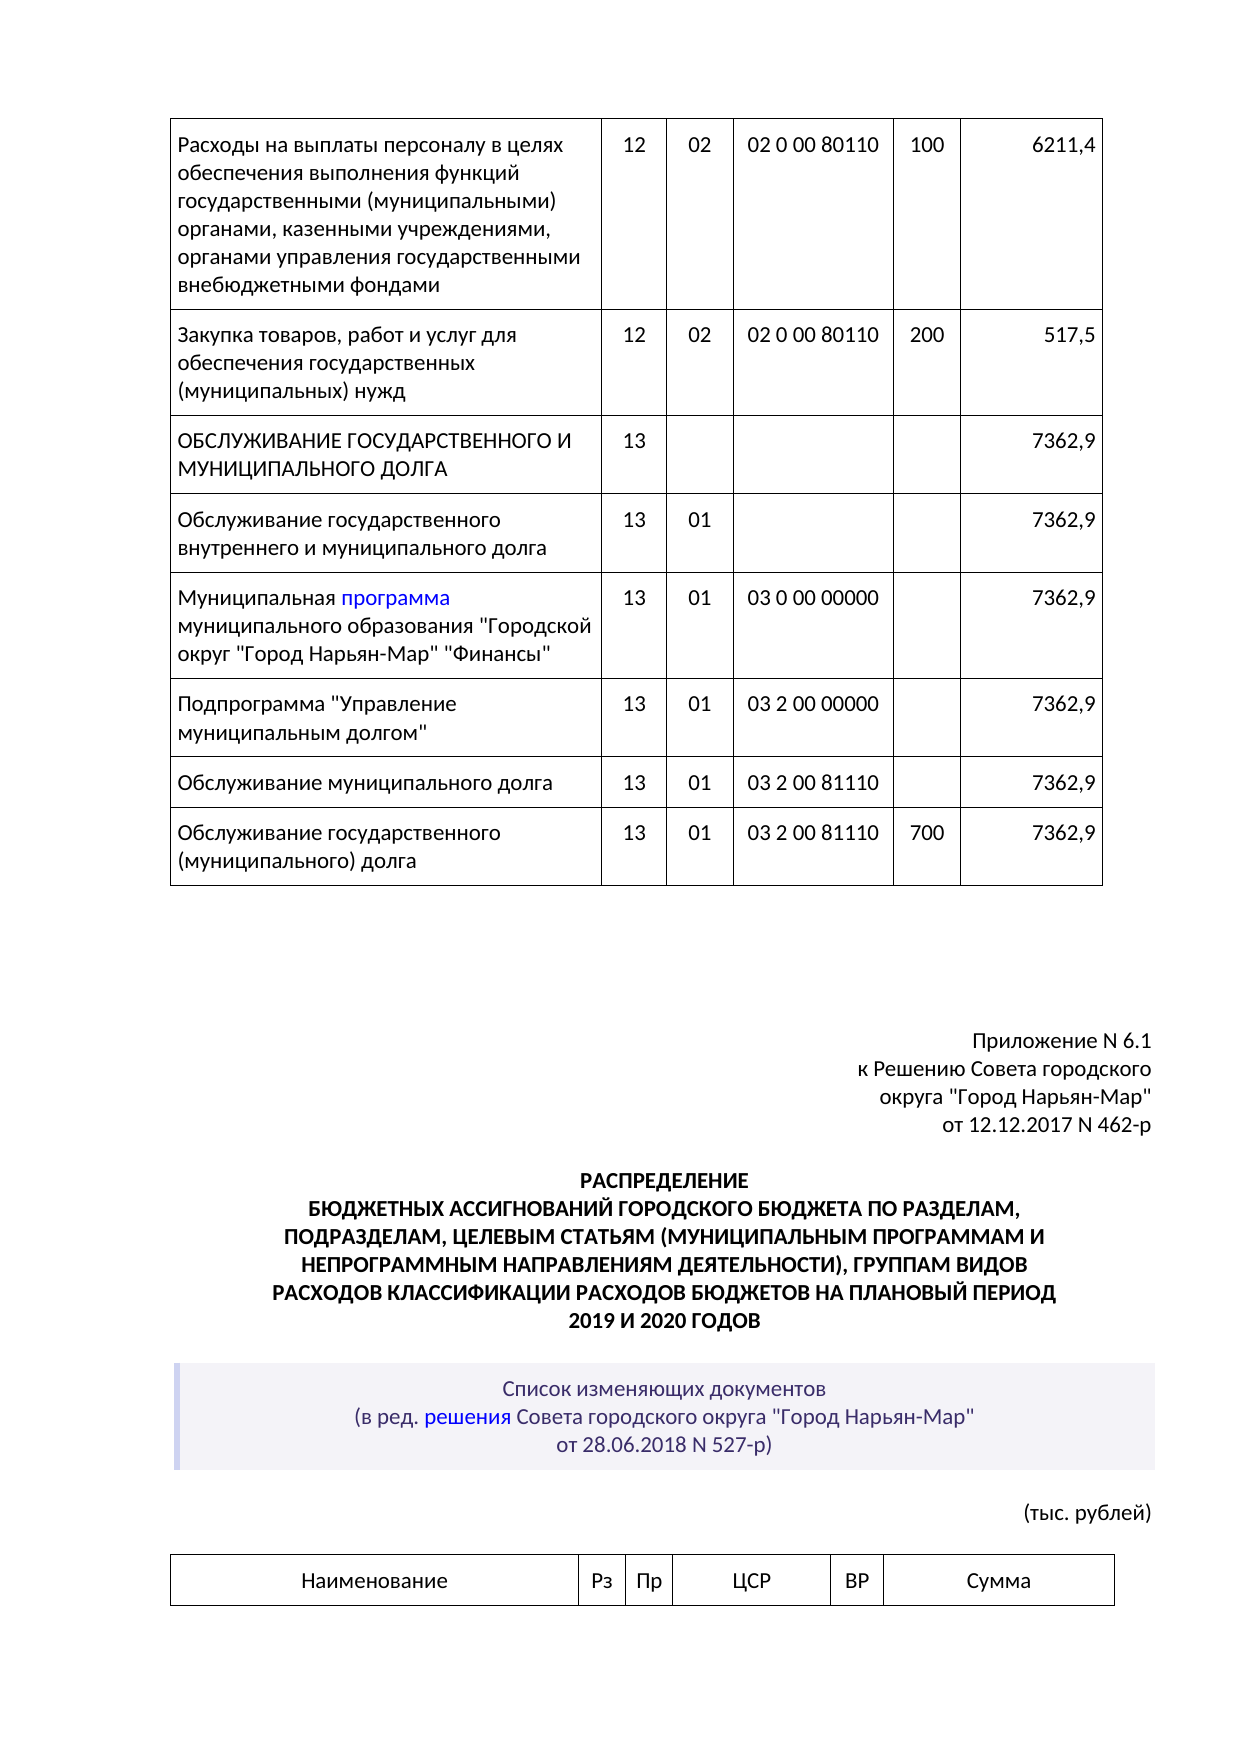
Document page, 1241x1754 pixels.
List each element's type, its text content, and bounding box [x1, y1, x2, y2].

text к Решению Совета городского [177, 1054, 1152, 1082]
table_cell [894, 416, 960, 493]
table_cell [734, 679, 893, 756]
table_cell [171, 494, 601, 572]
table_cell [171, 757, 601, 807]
text округа "Город Нарьян-Мар" [177, 1082, 1152, 1110]
text Приложение N 6.1 [177, 1026, 1152, 1054]
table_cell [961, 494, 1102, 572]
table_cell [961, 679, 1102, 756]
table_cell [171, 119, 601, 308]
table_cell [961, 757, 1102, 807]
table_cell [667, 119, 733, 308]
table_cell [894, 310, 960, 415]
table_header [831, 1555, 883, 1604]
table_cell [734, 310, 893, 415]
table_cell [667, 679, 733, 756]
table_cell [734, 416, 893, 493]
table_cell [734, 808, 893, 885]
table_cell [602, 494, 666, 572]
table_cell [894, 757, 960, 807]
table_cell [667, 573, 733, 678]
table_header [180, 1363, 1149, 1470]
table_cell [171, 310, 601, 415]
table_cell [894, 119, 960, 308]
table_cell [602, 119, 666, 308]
title РАСХОДОВ КЛАССИФИКАЦИИ РАСХОДОВ БЮДЖЕТОВ НА ПЛАНОВЫЙ ПЕРИОД [177, 1278, 1152, 1306]
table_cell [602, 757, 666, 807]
text от 12.12.2017 N 462-р [177, 1110, 1152, 1138]
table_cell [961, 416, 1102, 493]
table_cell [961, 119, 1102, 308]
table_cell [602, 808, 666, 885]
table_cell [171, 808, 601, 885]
title 2019 И 2020 ГОДОВ [177, 1306, 1152, 1334]
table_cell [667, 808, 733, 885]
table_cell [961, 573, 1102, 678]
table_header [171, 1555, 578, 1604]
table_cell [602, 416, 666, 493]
title БЮДЖЕТНЫХ АССИГНОВАНИЙ ГОРОДСКОГО БЮДЖЕТА ПО РАЗДЕЛАМ, [177, 1194, 1152, 1222]
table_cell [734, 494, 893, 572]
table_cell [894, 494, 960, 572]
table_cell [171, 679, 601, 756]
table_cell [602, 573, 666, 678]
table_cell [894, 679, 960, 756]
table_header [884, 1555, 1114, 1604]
text (тыс. рублей) [177, 1498, 1152, 1526]
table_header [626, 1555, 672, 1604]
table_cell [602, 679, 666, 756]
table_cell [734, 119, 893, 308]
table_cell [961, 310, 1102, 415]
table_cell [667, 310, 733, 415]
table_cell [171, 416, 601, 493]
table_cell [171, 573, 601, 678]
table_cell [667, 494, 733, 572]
title НЕПРОГРАММНЫМ НАПРАВЛЕНИЯМ ДЕЯТЕЛЬНОСТИ), ГРУППАМ ВИДОВ [177, 1250, 1152, 1278]
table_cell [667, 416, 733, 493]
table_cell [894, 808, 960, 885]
title ПОДРАЗДЕЛАМ, ЦЕЛЕВЫМ СТАТЬЯМ (МУНИЦИПАЛЬНЫМ ПРОГРАММАМ И [177, 1222, 1152, 1250]
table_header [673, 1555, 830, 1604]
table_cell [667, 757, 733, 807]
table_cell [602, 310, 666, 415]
title РАСПРЕДЕЛЕНИЕ [177, 1166, 1152, 1194]
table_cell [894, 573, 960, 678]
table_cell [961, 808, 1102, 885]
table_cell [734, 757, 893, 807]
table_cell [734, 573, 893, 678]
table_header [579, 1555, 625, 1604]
